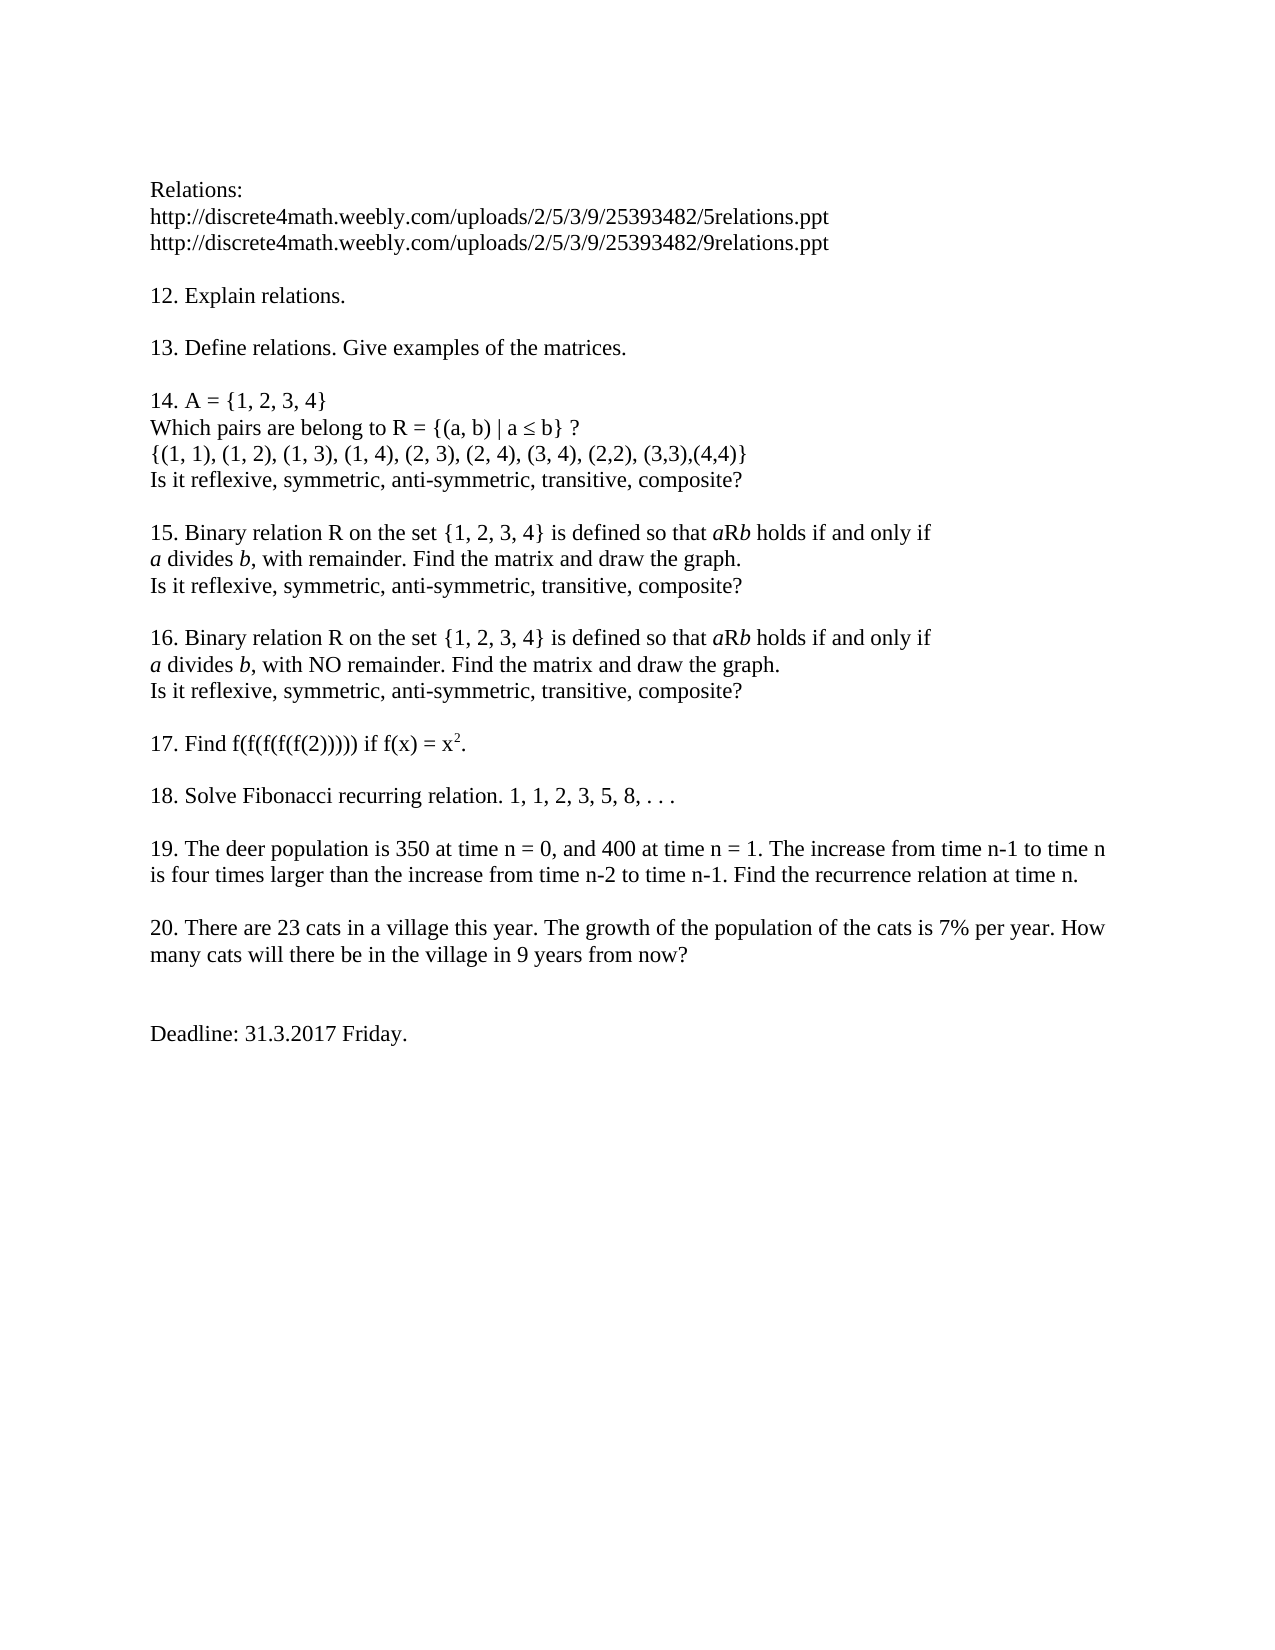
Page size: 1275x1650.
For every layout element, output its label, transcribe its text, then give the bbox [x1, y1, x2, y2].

text 19. The deer population is 350 at time n = 0, and 400 at time n = 1. The increase from time n-1 to time n is four times larger than the increase from time n-2 to time n-1. Find the recurrence relation at time n. [150, 835, 1125, 888]
text {(1, 1), (1, 2), (1, 3), (1, 4), (2, 3), (2, 4), (3, 4), (2,2), (3,3),(4,4)} [150, 440, 1125, 466]
text 18. Solve Fibonacci recurring relation. 1, 1, 2, 3, 5, 8, . . . [150, 782, 1125, 809]
text 13. Define relations. Give examples of the matrices. [150, 334, 1125, 361]
text Is it reflexive, symmetric, anti-symmetric, transitive, composite? [150, 466, 1125, 493]
text 15. Binary relation R on the set {1, 2, 3, 4} is defined so that aRb holds if and only if [150, 519, 1125, 545]
text 14. A = {1, 2, 3, 4} [150, 387, 1125, 413]
text http://discrete4math.weebly.com/uploads/2/5/3/9/25393482/5relations.ppt [150, 203, 1125, 229]
text Deadline: 31.3.2017 Friday. [150, 1020, 1125, 1046]
text Which pairs are belong to R = {(a, b) | a ≤ b} ? [150, 413, 1125, 440]
text Relations: [150, 176, 1125, 203]
text http://discrete4math.weebly.com/uploads/2/5/3/9/25393482/9relations.ppt [150, 229, 1125, 255]
text a divides b, with remainder. Find the matrix and draw the graph. [150, 545, 1125, 572]
text Is it reflexive, symmetric, anti-symmetric, transitive, composite? [150, 677, 1125, 703]
text a divides b, with NO remainder. Find the matrix and draw the graph. [150, 651, 1125, 677]
text 17. Find f(f(f(f(f(2))))) if f(x) = x2. [150, 730, 1125, 756]
text Is it reflexive, symmetric, anti-symmetric, transitive, composite? [150, 572, 1125, 598]
text 20. There are 23 cats in a village this year. The growth of the population of the cats is 7% per year. How many cats will there be in the village in 9 years from now? [150, 914, 1125, 967]
text 16. Binary relation R on the set {1, 2, 3, 4} is defined so that aRb holds if and only if [150, 624, 1125, 651]
text 12. Explain relations. [150, 282, 1125, 308]
